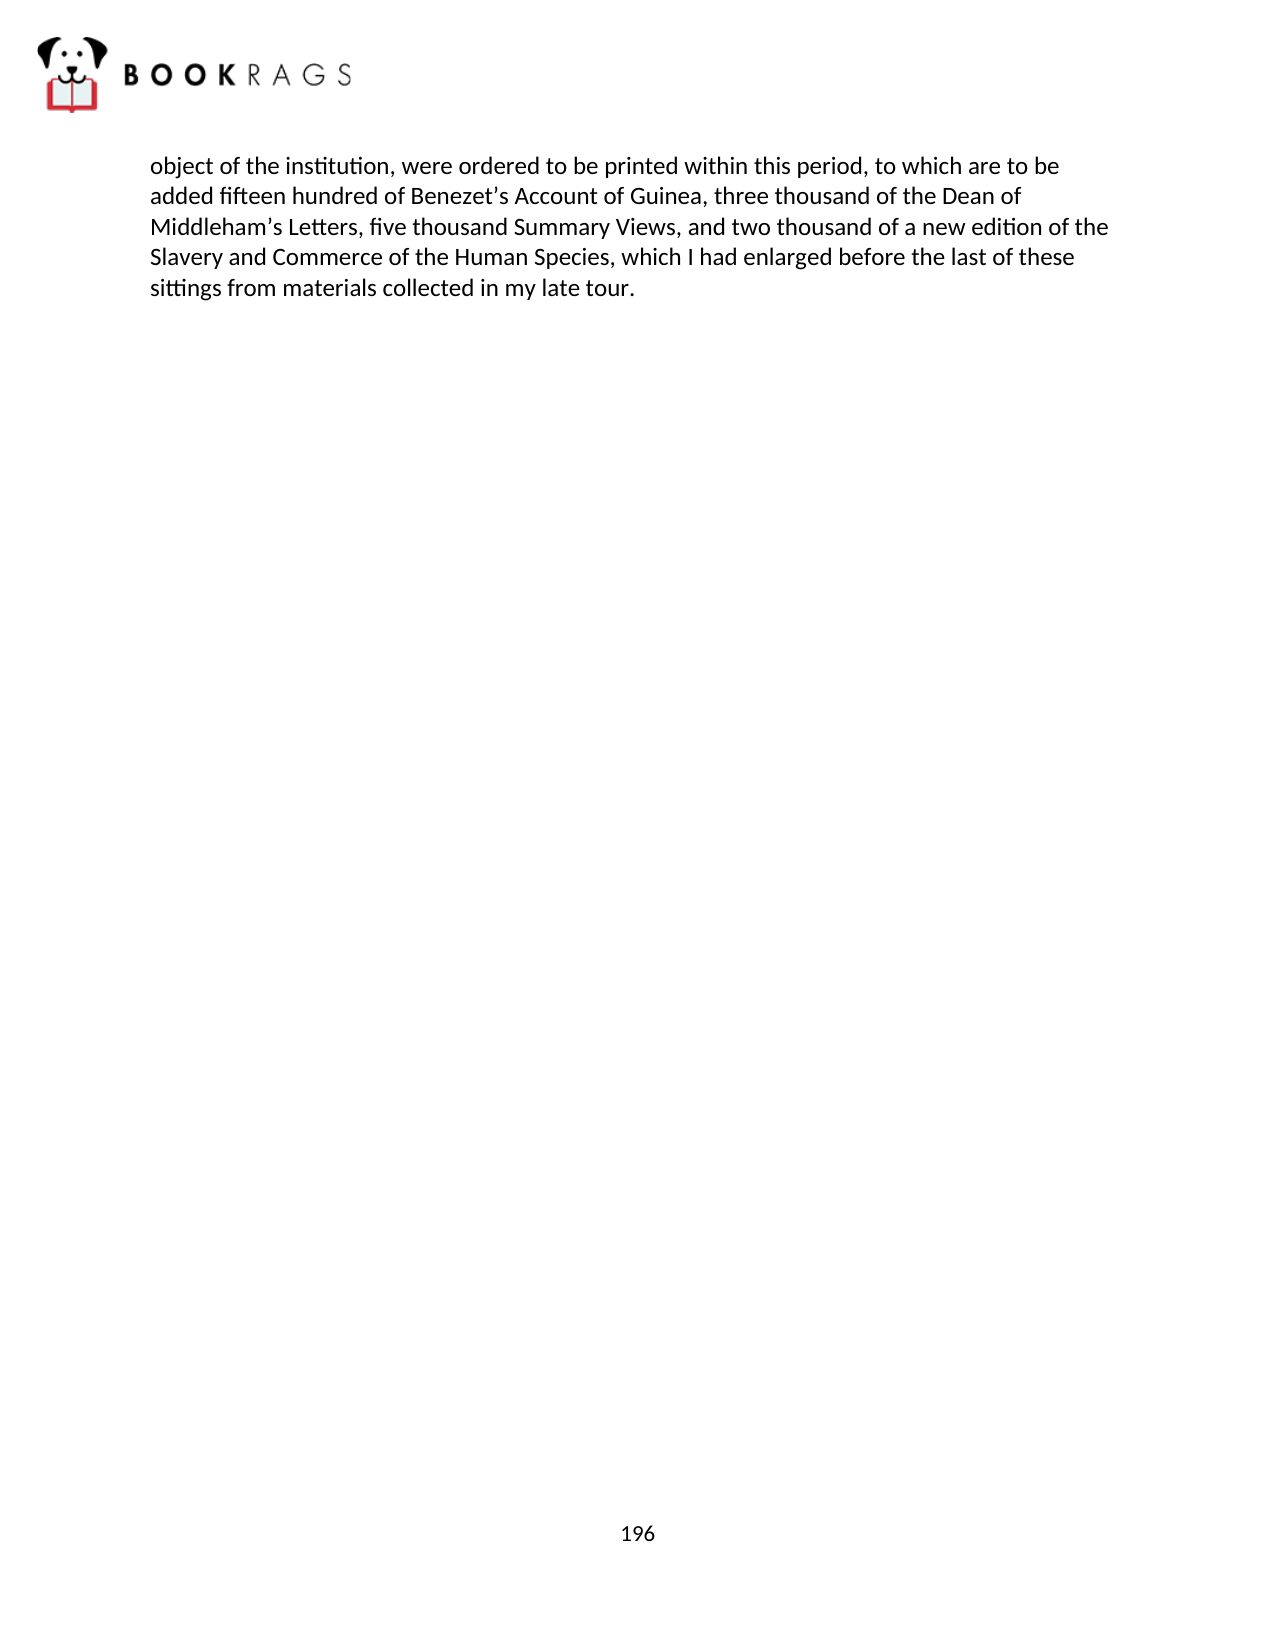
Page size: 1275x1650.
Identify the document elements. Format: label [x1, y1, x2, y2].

picture [37, 37, 351, 113]
text [150, 150, 1125, 303]
